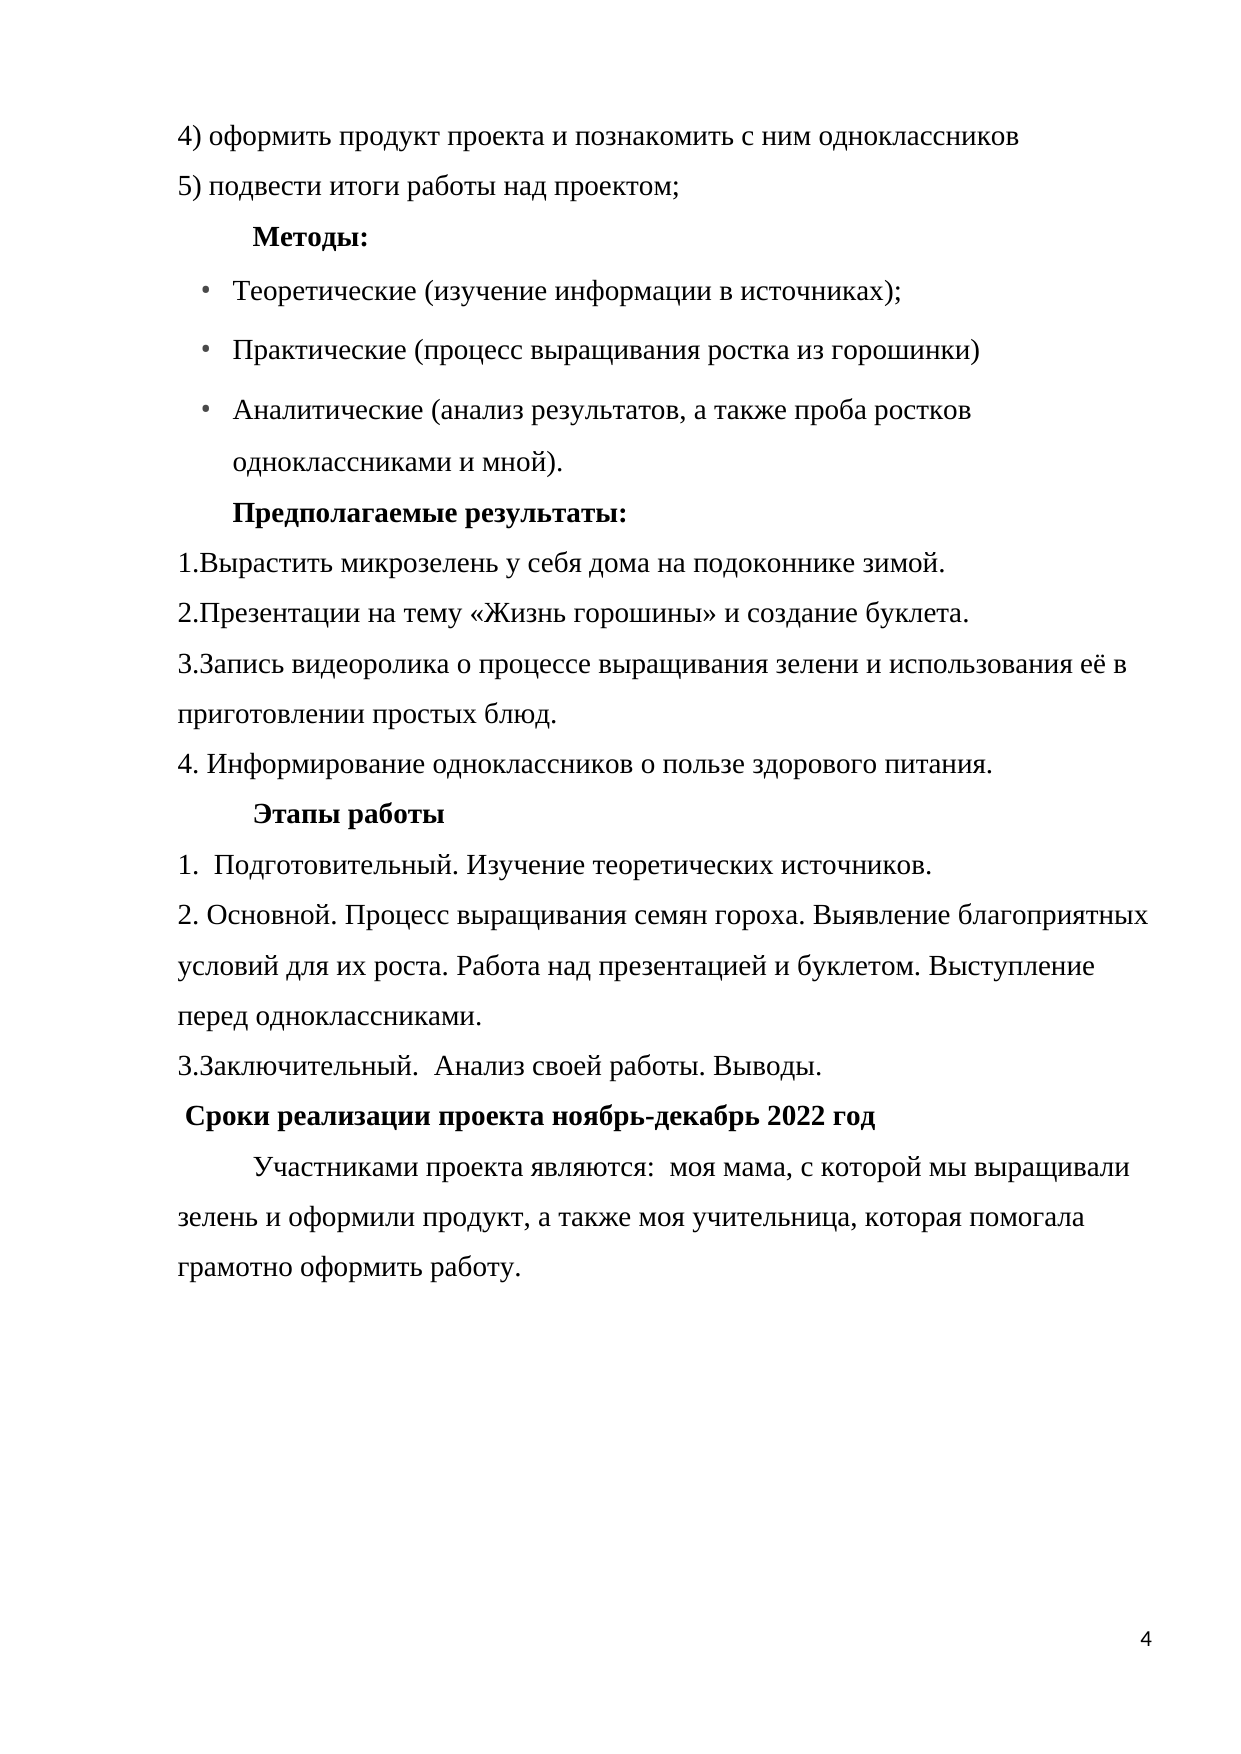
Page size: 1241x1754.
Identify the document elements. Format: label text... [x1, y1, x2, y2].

text 4. Информирование одноклассников о пользе здорового питания. [177, 746, 1152, 780]
list Практические (процесс выращивания ростка из горошинки) [200, 328, 1152, 368]
text 1.Вырастить микрозелень у себя дома на подоконнике зимой. [177, 545, 1152, 579]
text 2. Основной. Процесс выращивания семян гороха. Выявление благоприятных условий для их роста. Работа над презентацией и буклетом. Выступление перед одноклассниками. [177, 897, 1152, 1031]
text 3.Запись видеоролика о процессе выращивания зелени и использования её в приготовлении простых блюд. [177, 646, 1152, 729]
text 2.Презентации на тему «Жизнь горошины» и создание буклета. [177, 595, 1152, 629]
text 5) подвести итоги работы над проектом; [177, 168, 1152, 202]
list Теоретические (изучение информации в источниках); [200, 269, 1152, 309]
list Аналитические (анализ результатов, а также проба ростков одноклассниками и мной). Предполагаемые результаты: [200, 388, 1152, 528]
text 4) оформить продукт проекта и познакомить с ним одноклассников [177, 118, 1152, 152]
text Этапы работы [177, 797, 1152, 830]
text Участниками проекта являются: моя мама, с которой мы выращивали зелень и оформили продукт, а также моя учительница, которая помогала грамотно оформить работу. [177, 1149, 1152, 1283]
text Сроки реализации проекта ноябрь-декабрь 2022 год [177, 1098, 1152, 1132]
text 1. Подготовительный. Изучение теоретических источников. [177, 847, 1152, 881]
text Методы: [177, 219, 1152, 252]
text 3.Заключительный. Анализ своей работы. Выводы. [177, 1048, 1152, 1082]
